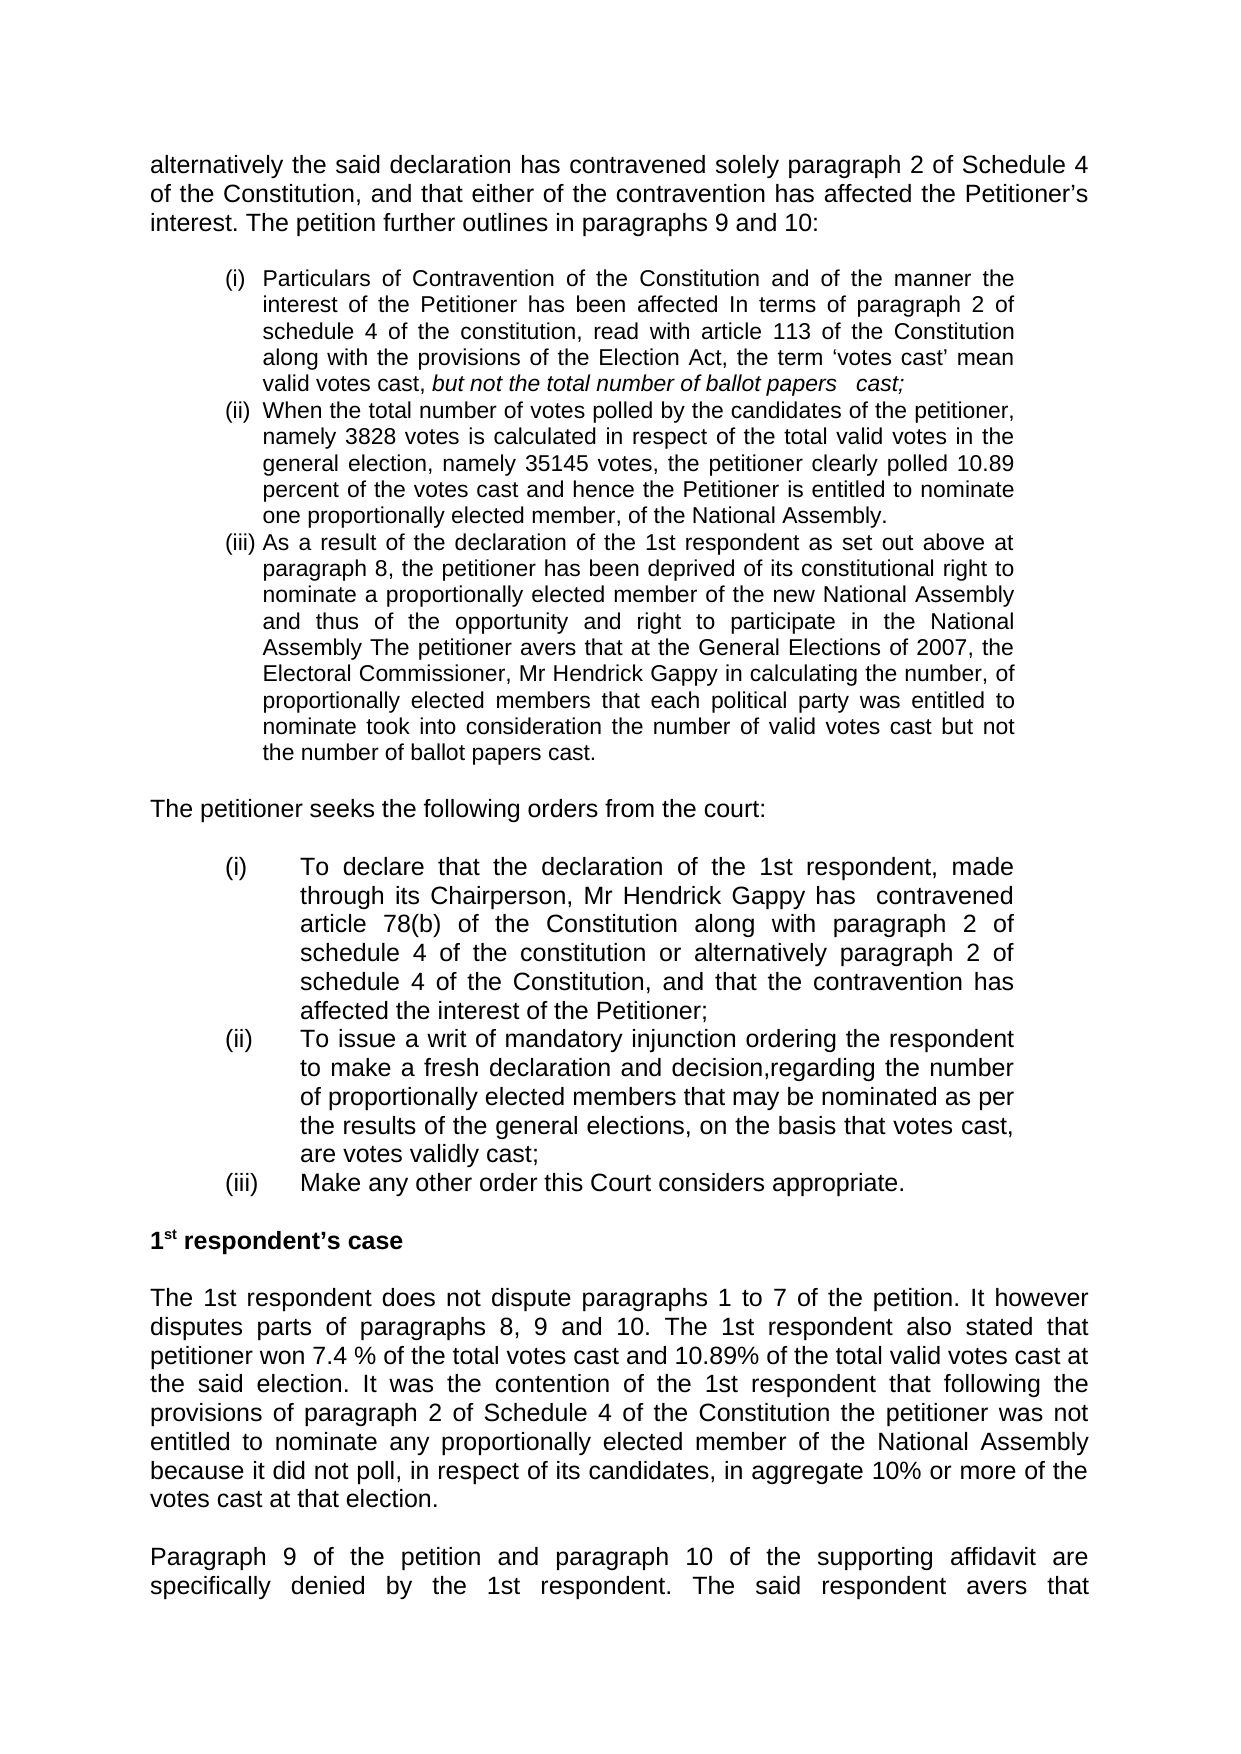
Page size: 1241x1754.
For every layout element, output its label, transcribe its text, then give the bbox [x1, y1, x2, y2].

list Particulars of Contravention of the Constitution and of the manner the interest of the Petitioner has been affected In terms of paragraph 2 of schedule 4 of the constitution, read with article 113 of the Constitution along with the provisions of the Election Act, the term ‘votes cast’ mean valid votes cast, but not the total number of ballot papers cast; [225, 265, 1015, 397]
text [150, 150, 1090, 236]
text 1st respondent’s case [150, 1226, 1090, 1254]
text The 1st respondent does not dispute paragraphs 1 to 7 of the petition. It however disputes parts of paragraphs 8, 9 and 10. The 1st respondent also stated that petitioner won 7.4 % of the total votes cast and 10.89% of the total valid votes cast at the said election. It was the contention of the 1st respondent that following the provisions of paragraph 2 of Schedule 4 of the Constitution the petitioner was not entitled to nominate any proportionally elected member of the National Assembly because it did not poll, in respect of its candidates, in aggregate 10% or more of the votes cast at that election. [150, 1283, 1090, 1513]
list To issue a writ of mandatory injunction ordering the respondent to make a fresh declaration and decision,regarding the number of proportionally elected members that may be nominated as per the results of the general elections, on the basis that votes cast, are votes validly cast; [225, 1024, 1015, 1168]
text The petitioner seeks the following orders from the court: [150, 794, 1090, 823]
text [150, 1513, 1090, 1599]
list As a result of the declaration of the 1st respondent as set out above at paragraph 8, the petitioner has been deprived of its constitutional right to nominate a proportionally elected member of the new National Assembly and thus of the opportunity and right to participate in the National Assembly The petitioner avers that at the General Elections of 2007, the Electoral Commissioner, Mr Hendrick Gappy in calculating the number, of proportionally elected members that each political party was entitled to nominate took into consideration the number of valid votes cast but not the number of ballot papers cast. [225, 528, 1015, 766]
list When the total number of votes polled by the candidates of the petitioner, namely 3828 votes is calculated in respect of the total valid votes in the general election, namely 35145 votes, the petitioner clearly polled 10.89 percent of the votes cast and hence the Petitioner is entitled to nominate one proportionally elected member, of the National Assembly. [225, 397, 1015, 528]
list To declare that the declaration of the 1st respondent, made through its Chairperson, Mr Hendrick Gappy has contravened article 78(b) of the Constitution along with paragraph 2 of schedule 4 of the constitution or alternatively paragraph 2 of schedule 4 of the Constitution, and that the contravention has affected the interest of the Petitioner; [225, 852, 1015, 1024]
list Make any other order this Court considers appropriate. [225, 1168, 1015, 1197]
